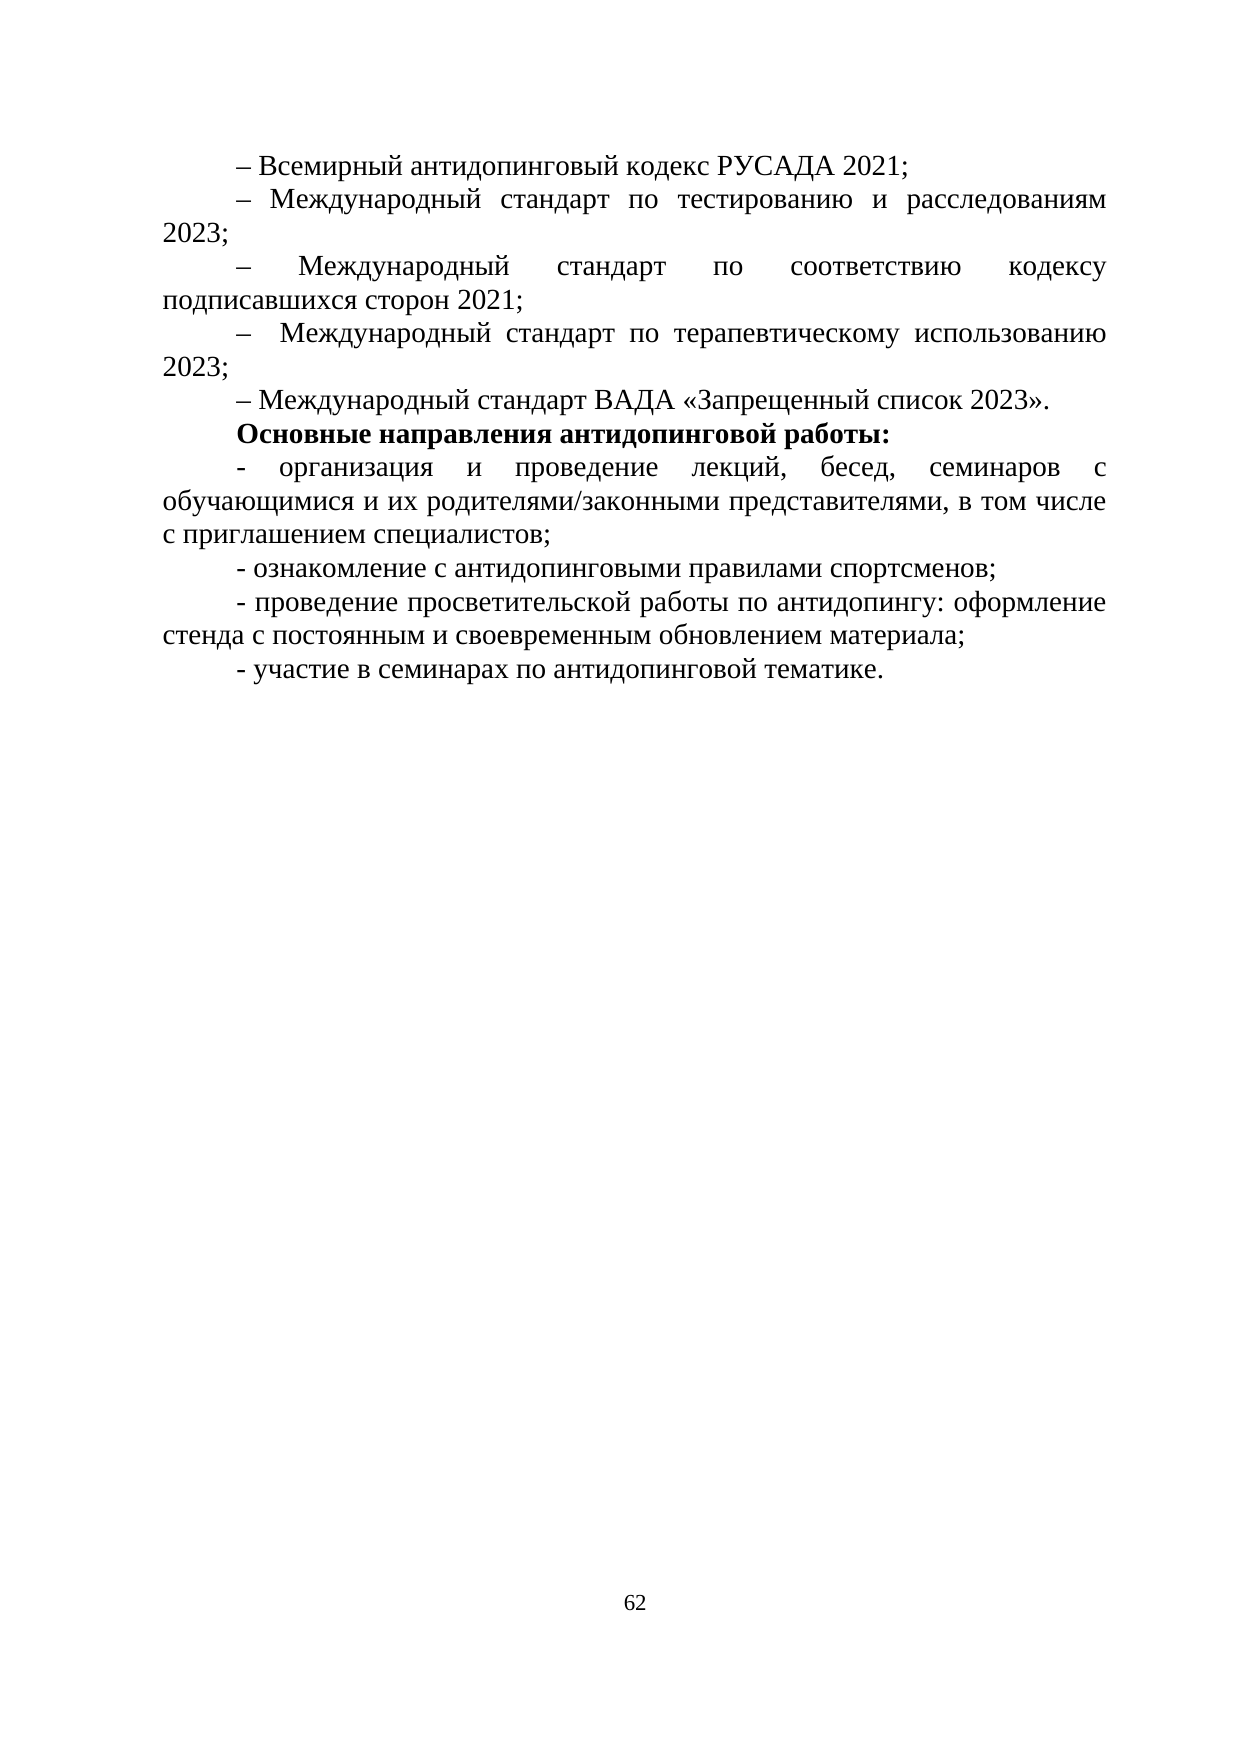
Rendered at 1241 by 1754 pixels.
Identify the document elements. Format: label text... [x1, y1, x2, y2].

text – Международный стандарт по соответствию кодексу подписавшихся сторон​ 2021; [162, 248, 1107, 315]
text - участие в семинарах по антидопинговой тематике. [162, 651, 1107, 684]
text Основные направления антидопинговой работы: [162, 416, 1107, 449]
text - проведение просветительской работы по антидопингу: оформление стенда с постоянным и своевременным обновлением материала; [162, 584, 1107, 651]
text - ознакомление с антидопинговыми правилами спортсменов; [162, 550, 1107, 584]
text – Международный стандарт по тестированию и расследованиям 2023; [162, 181, 1107, 248]
text – Международный стандарт ВАДА «Запрещенный список 2023». [162, 382, 1107, 416]
text – Всемирный антидопинговый кодекс РУСАДА 2021; [162, 148, 1107, 181]
text – Международный стандарт по терапевтическому использованию 2023; [162, 315, 1107, 382]
text - организация и проведение лекций, бесед, семинаров с обучающимися и их родителями/законными представителями, в том числе с приглашением специалистов; [162, 449, 1107, 550]
